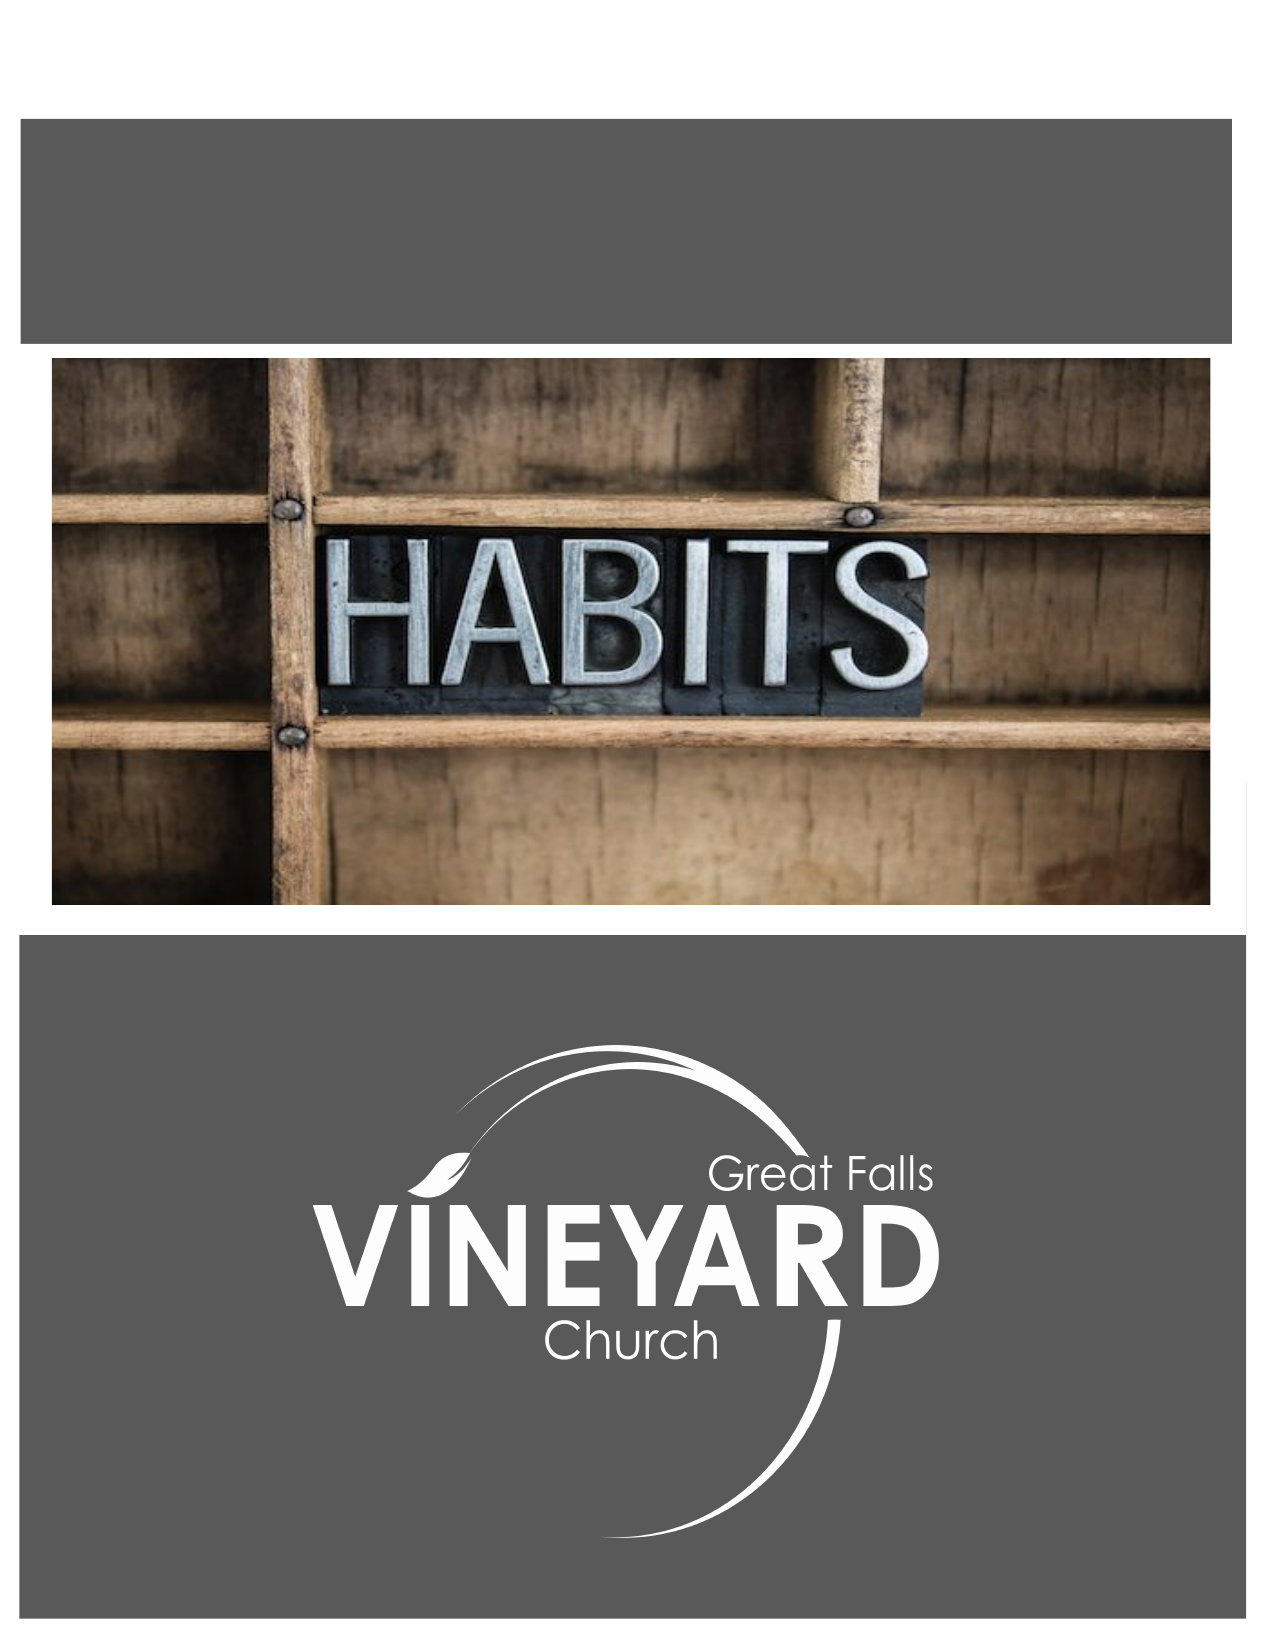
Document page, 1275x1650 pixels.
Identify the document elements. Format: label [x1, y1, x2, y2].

picture [310, 1045, 945, 1538]
picture [51, 358, 1211, 905]
